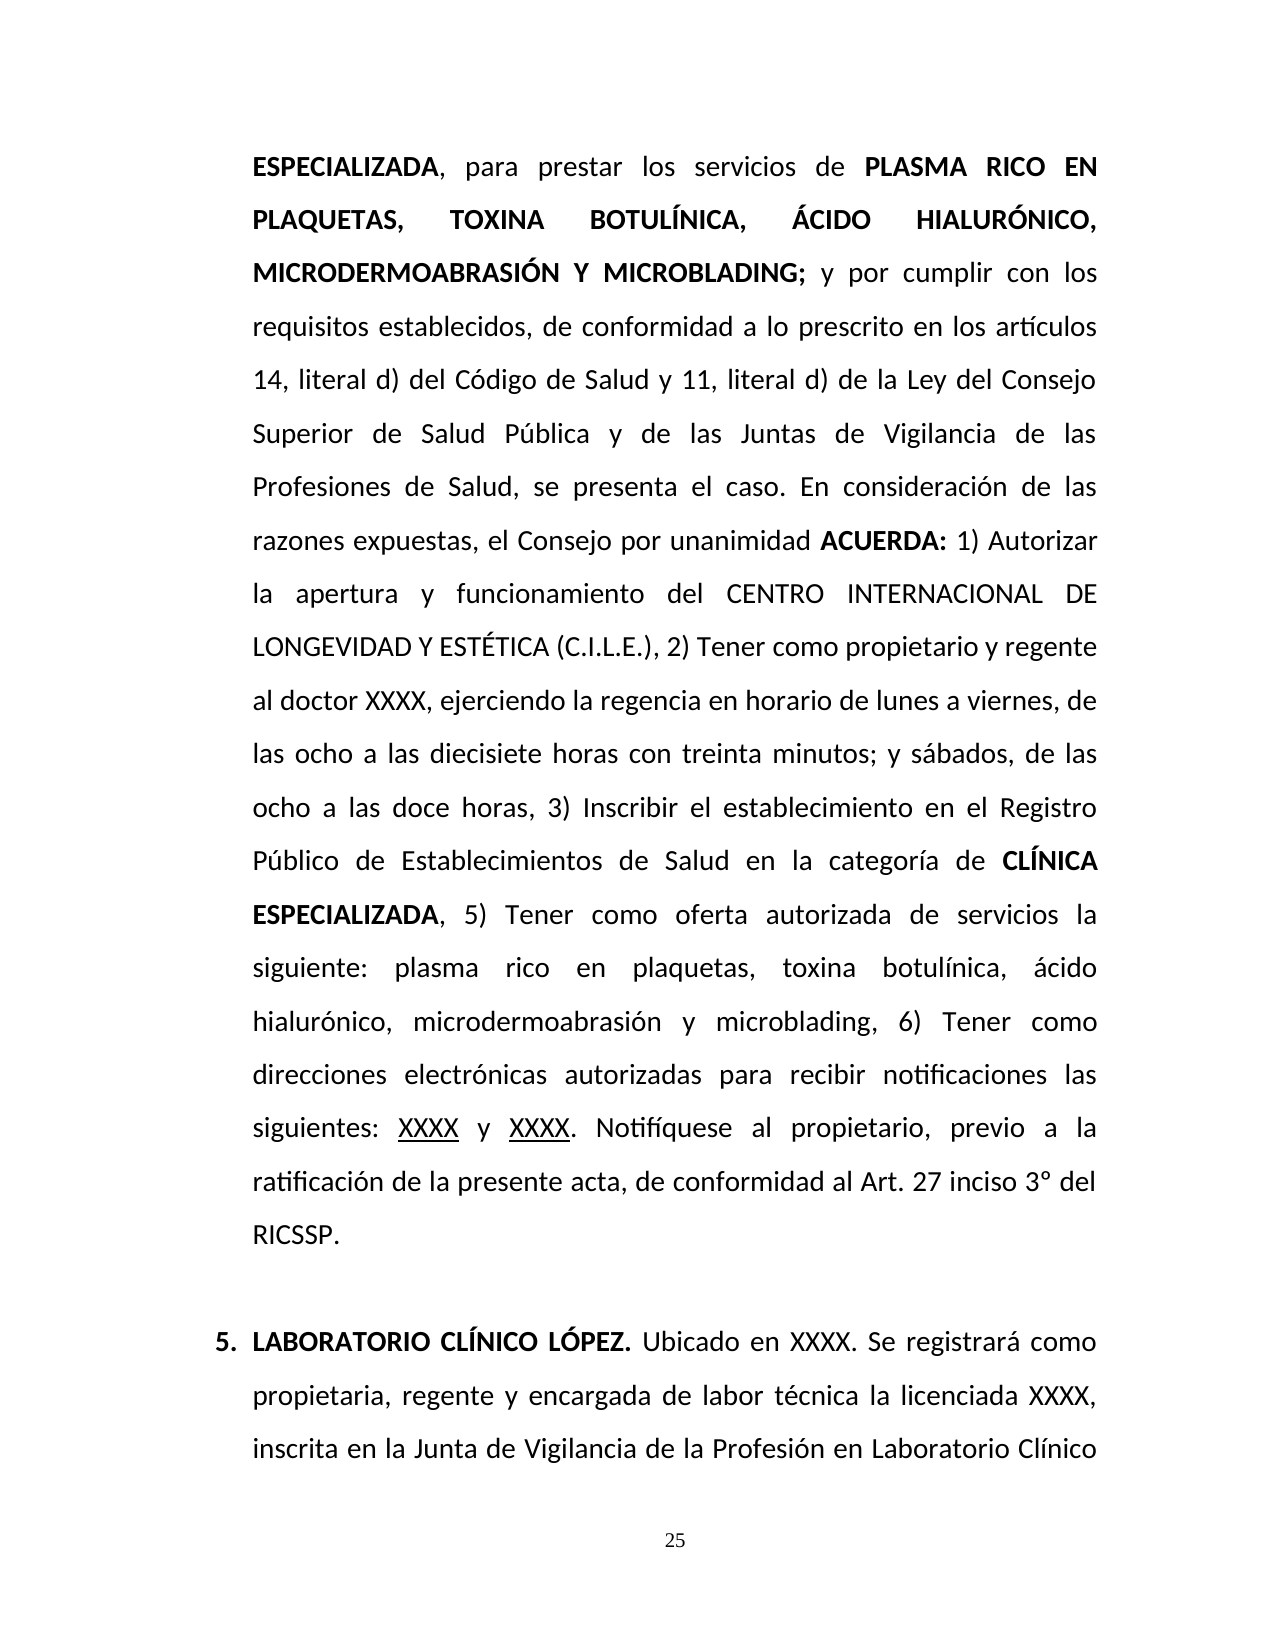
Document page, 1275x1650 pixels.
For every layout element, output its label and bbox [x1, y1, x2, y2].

list [215, 148, 1098, 1252]
list [215, 1323, 1098, 1466]
